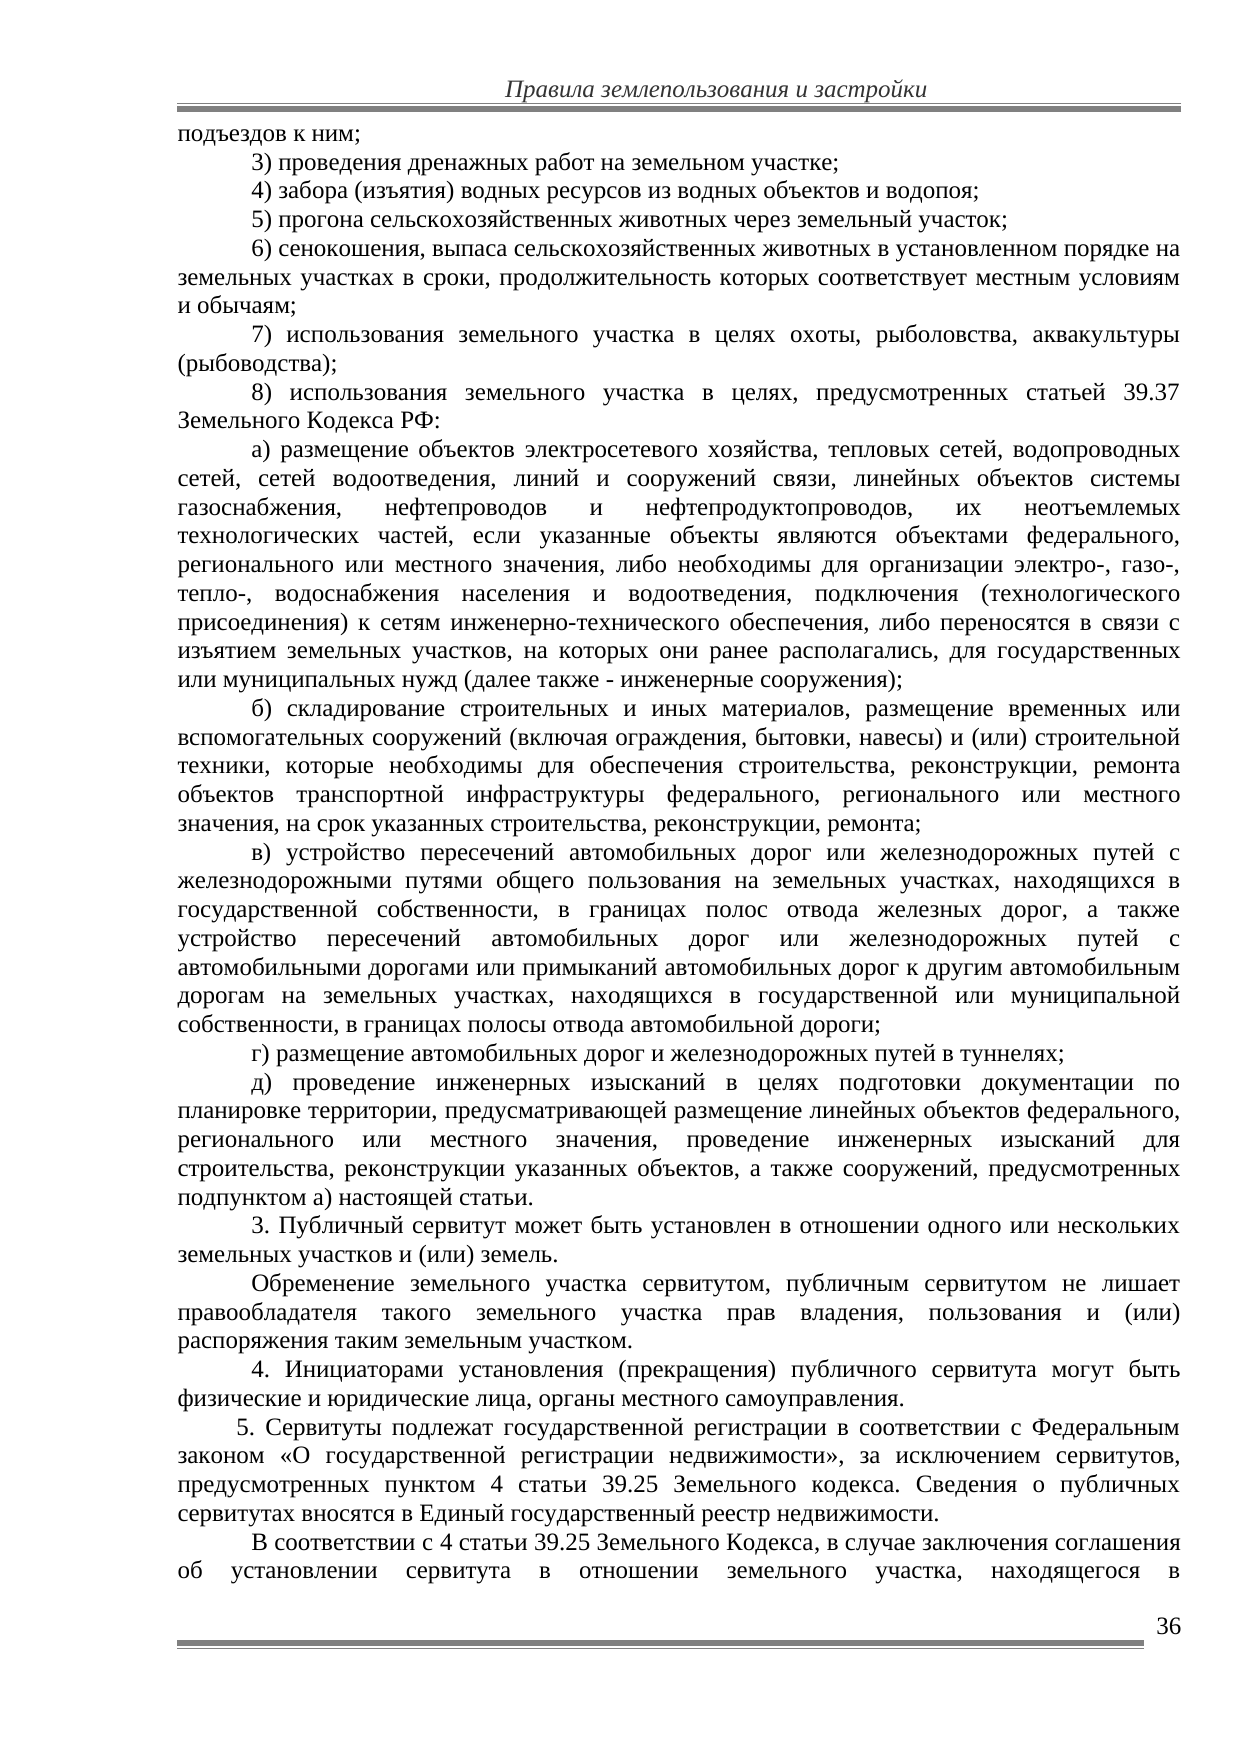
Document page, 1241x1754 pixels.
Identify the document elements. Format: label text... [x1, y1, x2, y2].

text 3. Публичный сервитут может быть установлен в отношении одного или нескольких земельных участков и (или) земель. [177, 1211, 1181, 1268]
text 5) прогона сельскохозяйственных животных через земельный участок; [177, 204, 1181, 233]
text в) устройство пересечений автомобильных дорог или железнодорожных путей с железнодорожными путями общего пользования на земельных участках, находящихся в государственной собственности, в границах полос отвода железных дорог, а также устройство пересечений автомобильных дорог или железнодорожных путей с автомобильными дорогами или примыканий автомобильных дорог к другим автомобильным дорогам на земельных участках, находящихся в государственной или муниципальной собственности, в границах полосы отвода автомобильной дороги; [177, 837, 1181, 1038]
text а) размещение объектов электросетевого хозяйства, тепловых сетей, водопроводных сетей, сетей водоотведения, линий и сооружений связи, линейных объектов системы газоснабжения, нефтепроводов и нефтепродуктопроводов, их неотъемлемых технологических частей, если указанные объекты являются объектами федерального, регионального или местного значения, либо необходимы для организации электро-, газо-, тепло-, водоснабжения населения и водоотведения, подключения (технологического присоединения) к сетям инженерно-технического обеспечения, либо переносятся в связи с изъятием земельных участков, на которых они ранее располагались, для государственных или муниципальных нужд (далее также - инженерные сооружения); [177, 434, 1181, 693]
text Обременение земельного участка сервитутом, публичным сервитутом не лишает правообладателя такого земельного участка прав владения, пользования и (или) распоряжения таким земельным участком. [177, 1268, 1181, 1354]
text 5. Сервитуты подлежат государственной регистрации в соответствии с Федеральным законом «О государственной регистрации недвижимости», за исключением сервитутов, предусмотренных пунктом 4 статьи 39.25 Земельного кодекса. Сведения о публичных сервитутах вносятся в Единый государственный реестр недвижимости. [177, 1412, 1181, 1527]
text 8) использования земельного участка в целях, предусмотренных статьей 39.37 Земельного Кодекса РФ: [177, 377, 1181, 434]
text 4. Инициаторами установления (прекращения) публичного сервитута могут быть физические и юридические лица, органы местного самоуправления. [177, 1354, 1181, 1412]
text 4) забора (изъятия) водных ресурсов из водных объектов и водопоя; [177, 176, 1181, 204]
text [177, 118, 1181, 147]
text 7) использования земельного участка в целях охоты, рыболовства, аквакультуры (рыбоводства); [177, 319, 1181, 377]
text 6) сенокошения, выпаса сельскохозяйственных животных в установленном порядке на земельных участках в сроки, продолжительность которых соответствует местным условиям и обычаям; [177, 233, 1181, 319]
text 3) проведения дренажных работ на земельном участке; [177, 147, 1181, 176]
text д) проведение инженерных изысканий в целях подготовки документации по планировке территории, предусматривающей размещение линейных объектов федерального, регионального или местного значения, проведение инженерных изысканий для строительства, реконструкции указанных объектов, а также сооружений, предусмотренных подпунктом а) настоящей статьи. [177, 1067, 1181, 1211]
text г) размещение автомобильных дорог и железнодорожных путей в туннелях; [177, 1038, 1181, 1067]
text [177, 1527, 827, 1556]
text б) складирование строительных и иных материалов, размещение временных или вспомогательных сооружений (включая ограждения, бытовки, навесы) и (или) строительной техники, которые необходимы для обеспечения строительства, реконструкции, ремонта объектов транспортной инфраструктуры федерального, регионального или местного значения, на срок указанных строительства, реконструкции, ремонта; [177, 693, 1181, 837]
